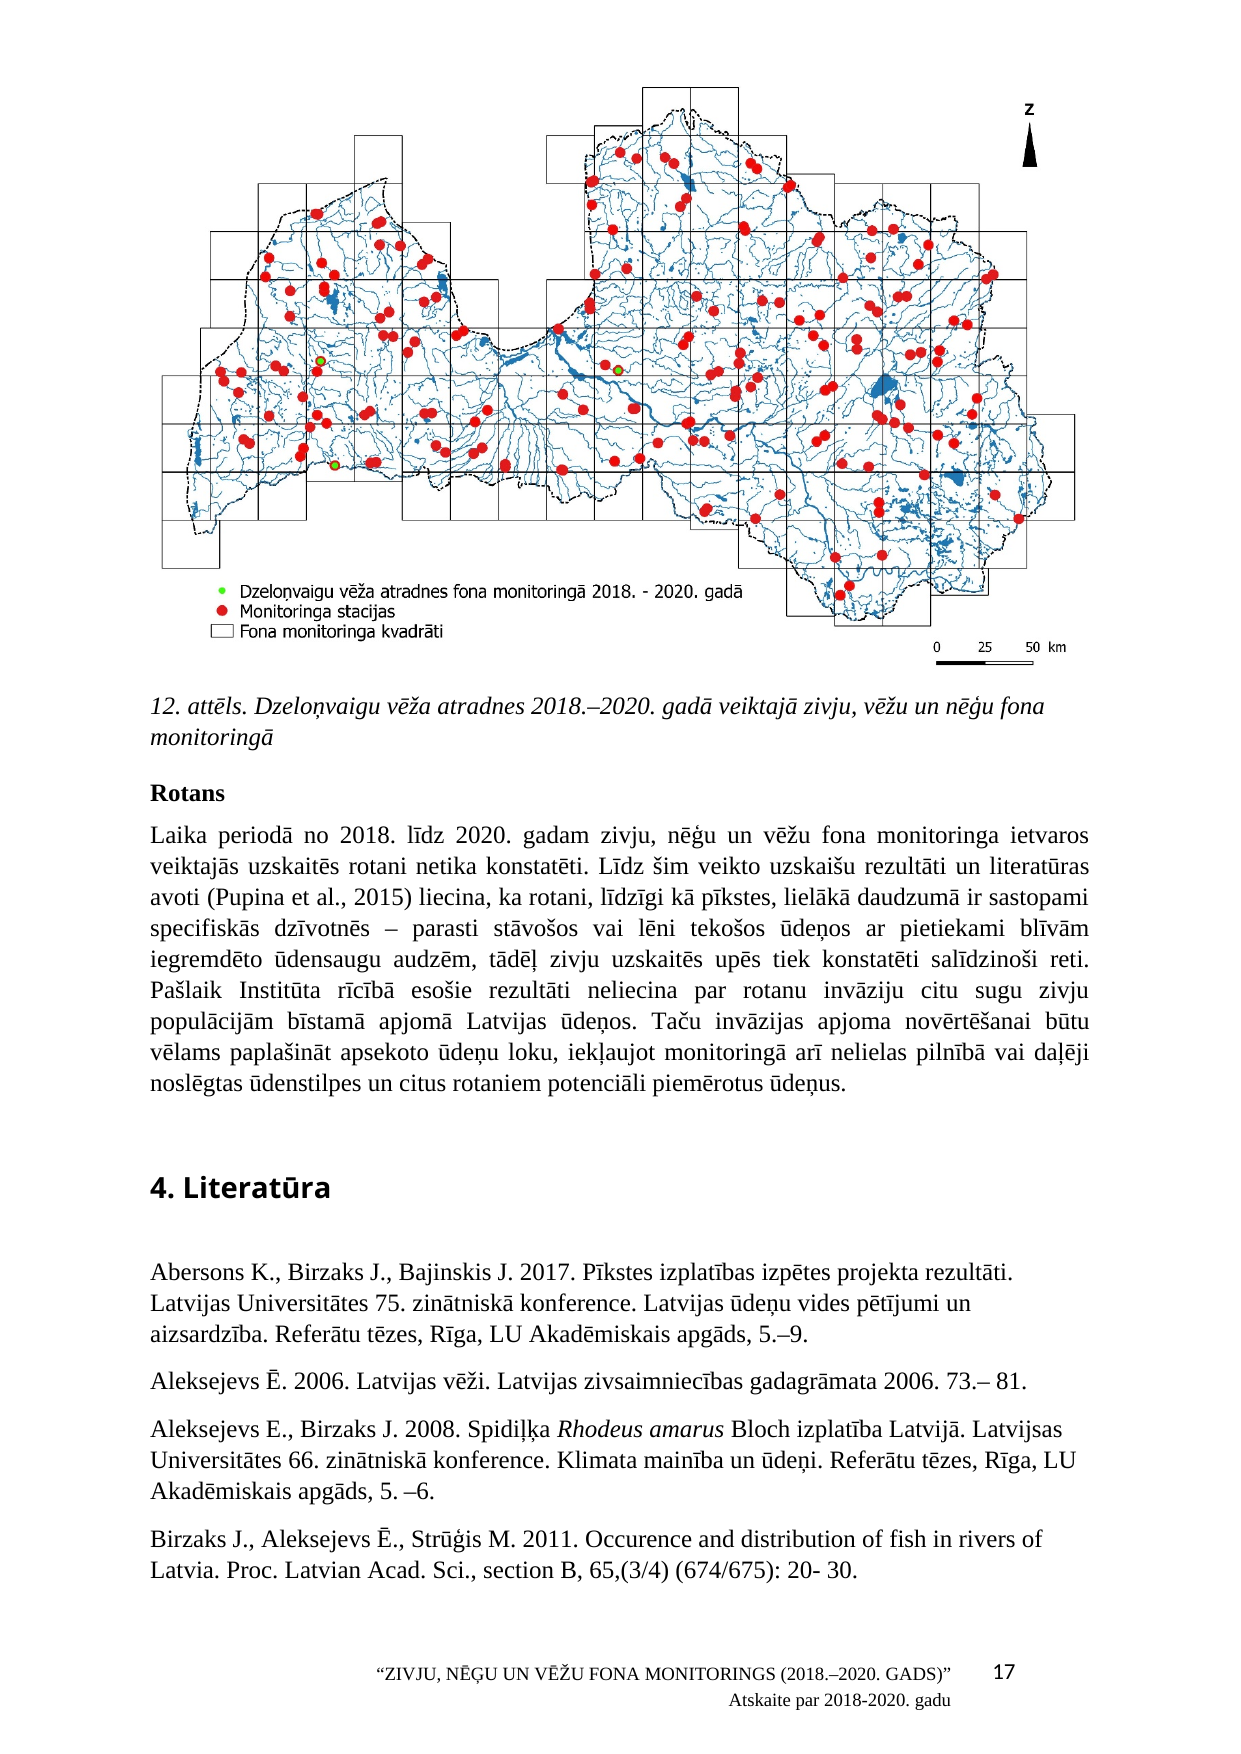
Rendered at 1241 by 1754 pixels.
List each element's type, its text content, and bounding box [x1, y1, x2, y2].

text Aleksejevs Ē. 2006. Latvijas vēži. Latvijas zivsaimniecības gadagrāmata 2006. 73.– 81. [150, 1366, 1090, 1395]
text Birzaks J., Aleksejevs Ē., Strūģis M. 2011. Occurence and distribution of fish in rivers of Latvia. Proc. Latvian Acad. Sci., section B, 65,(3/4) (674/675): 20- 30. [150, 1524, 1090, 1584]
text Laika periodā no 2018. līdz 2020. gadam zivju, nēģu un vēžu fona monitoringa ietvaros veiktajās uzskaitēs rotani netika konstatēti. Līdz šim veikto uzskaišu rezultāti un literatūras avoti (Pupina et al., 2015) liecina, ka rotani, līdzīgi kā pīkstes, lielākā daudzumā ir sastopami specifiskās dzīvotnēs – parasti stāvošos vai lēni tekošos ūdeņos ar pietiekami blīvām iegremdēto ūdensaugu audzēm, tādēļ zivju uzskaitēs upēs tiek konstatēti salīdzinoši reti. Pašlaik Institūta rīcībā esošie rezultāti neliecina par rotanu invāziju citu sugu zivju populācijām bīstamā apjomā Latvijas ūdeņos. Taču invāzijas apjoma novērtēšanai būtu vēlams paplašināt apsekoto ūdeņu loku, iekļaujot monitoringā arī nelielas pilnībā vai daļēji noslēgtas ūdenstilpes un citus rotaniem potenciāli piemērotus ūdeņus. [150, 820, 1090, 1097]
picture [150, 73, 1091, 673]
text 12. attēls. Dzeloņvaigu vēža atradnes 2018.–2020. gadā veiktajā zivju, vēžu un nēģu fona monitoringā [150, 691, 1090, 751]
subtitle 4. Literatūra [150, 1167, 1090, 1207]
subtitle Rotans [150, 778, 1090, 807]
text Aleksejevs E., Birzaks J. 2008. Spidiļķa Rhodeus amarus Bloch izplatība Latvijā. Latvijsas Universitātes 66. zinātniskā konference. Klimata mainība un ūdeņi. Referātu tēzes, Rīga, LU Akadēmiskais apgāds, 5. –6. [150, 1414, 1090, 1506]
text Abersons K., Birzaks J., Bajinskis J. 2017. Pīkstes izplatības izpētes projekta rezultāti. Latvijas Universitātes 75. zinātniskā konference. Latvijas ūdeņu vides pētījumi un aizsardzība. Referātu tēzes, Rīga, LU Akadēmiskais apgāds, 5.–9. [150, 1257, 1090, 1347]
